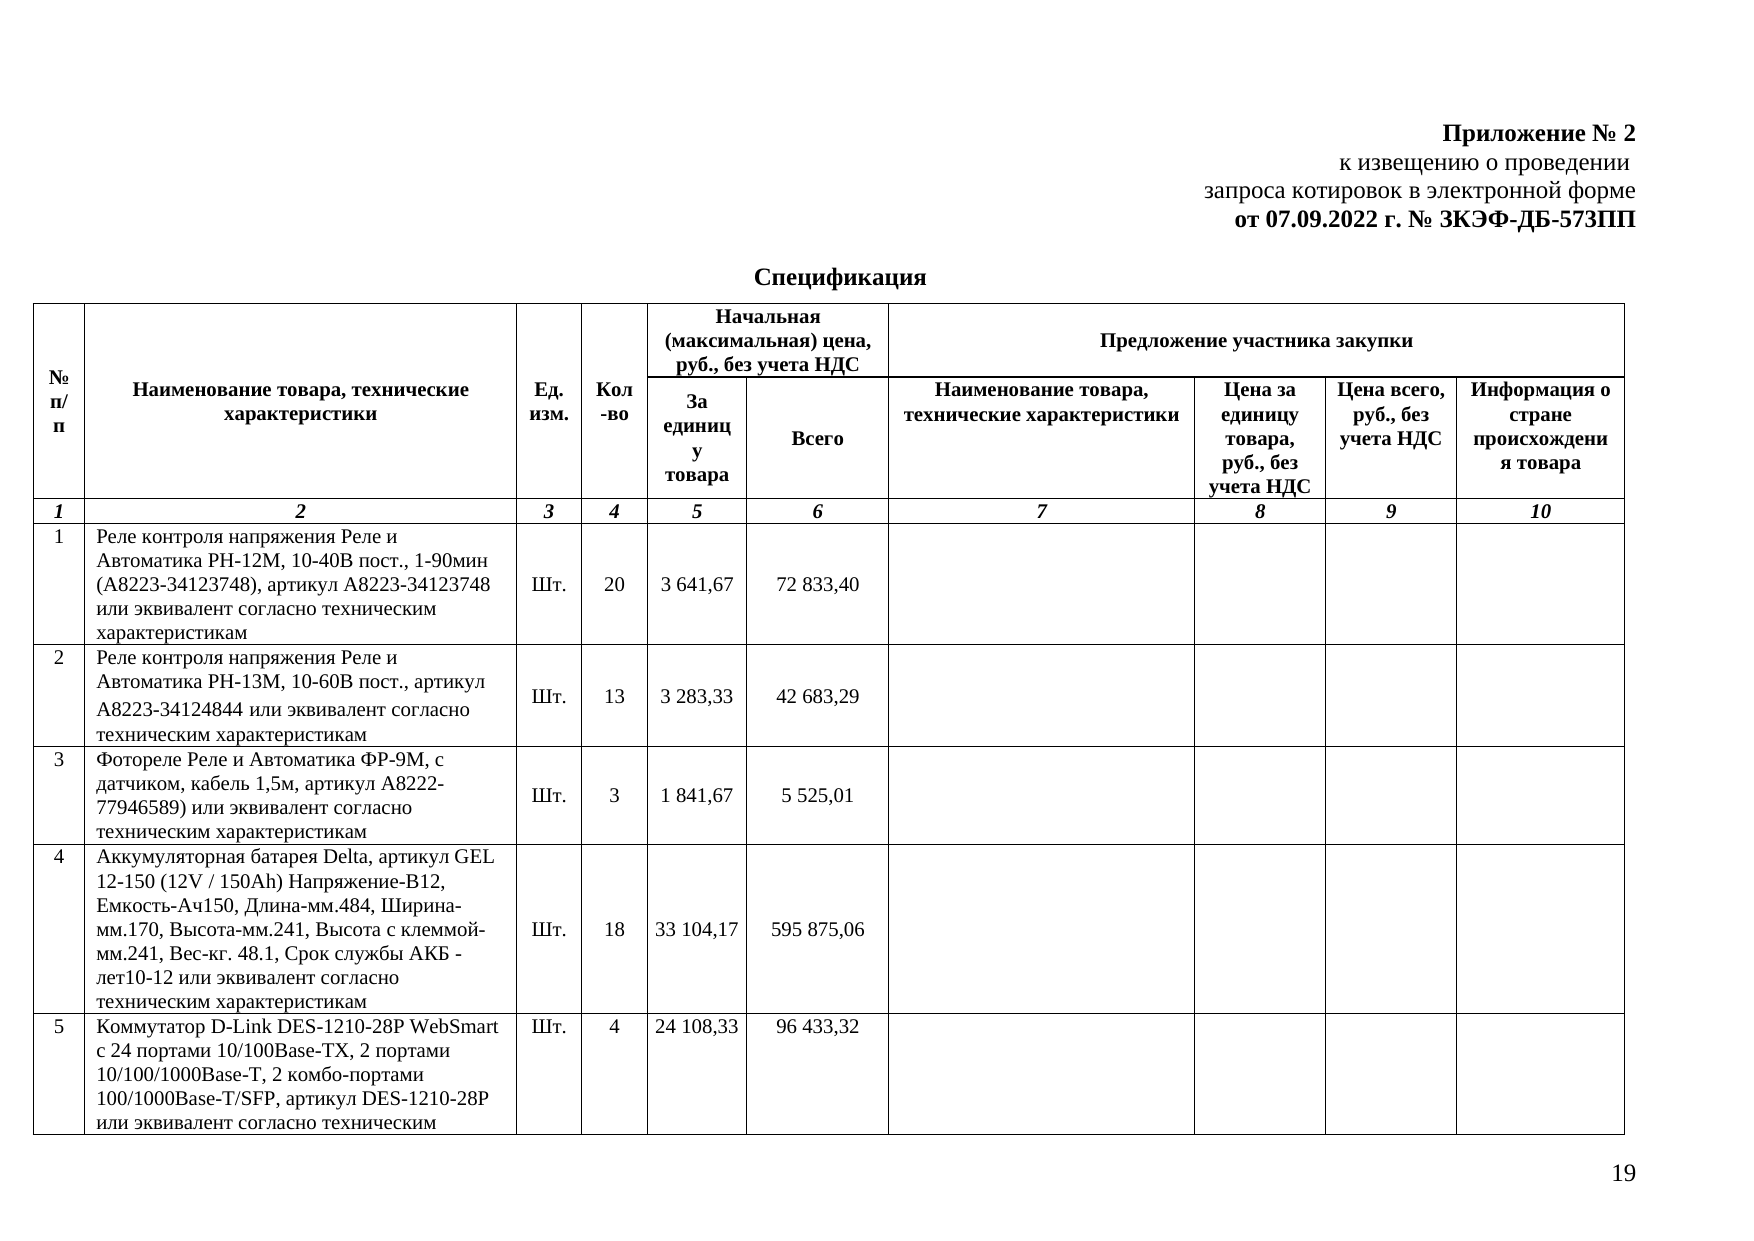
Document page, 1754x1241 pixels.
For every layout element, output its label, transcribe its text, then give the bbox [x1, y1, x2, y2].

table_cell Информация о стране происхождения товара [1457, 378, 1624, 498]
text от 07.09.2022 г. № ЗКЭФ-ДБ-573ПП [44, 204, 1636, 233]
table_cell [1457, 524, 1624, 644]
table_cell Реле контроля напряжения Реле и Автоматика РН-12М, 10-40В пост., 1-90мин (A8223-34123748), артикул A8223-34123748 или эквивалент согласно техническим характеристикам [85, 524, 516, 644]
text Спецификация [44, 262, 1636, 291]
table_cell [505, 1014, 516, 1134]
table_cell [889, 845, 1194, 1013]
table_cell 20 [582, 524, 647, 644]
table_cell 6 [747, 499, 888, 523]
table_cell [1326, 524, 1456, 644]
table_cell 33 104,17 [648, 845, 746, 1013]
table_cell [889, 645, 1194, 746]
table_cell Наименование товара, технические характеристики [889, 378, 1194, 498]
table_cell [1326, 645, 1456, 746]
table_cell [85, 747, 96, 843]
table_cell [1326, 1014, 1456, 1134]
table_cell 7 [889, 499, 1194, 523]
table_cell 595 875,06 [747, 845, 888, 1013]
table_cell Шт. [517, 747, 581, 843]
table_cell 1 [34, 499, 84, 523]
table_cell 42 683,29 [747, 645, 888, 746]
table_cell 9 [1326, 499, 1456, 523]
table_cell [1326, 747, 1456, 843]
table_cell Шт. [517, 1014, 581, 1134]
table_header Кол-во [582, 304, 647, 498]
table_cell [1326, 845, 1456, 1013]
table_cell 3 [34, 747, 84, 843]
table_header Наименование товара, технические характеристики [85, 304, 516, 498]
table_cell Шт. [517, 845, 581, 1013]
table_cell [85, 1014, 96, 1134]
table_cell [889, 1014, 1194, 1134]
text к извещению о проведении запроса котировок в электронной форме [44, 147, 1636, 204]
table_cell [889, 524, 1194, 644]
table_cell 3 283,33 [648, 645, 746, 746]
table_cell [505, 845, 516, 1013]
table_cell [889, 747, 1194, 843]
table_cell 96 433,32 [747, 1014, 888, 1134]
table_cell Цена всего, руб., без учета НДС [1326, 378, 1456, 498]
table_cell 4 [582, 1014, 647, 1134]
table_cell 72 833,40 [747, 524, 888, 644]
table_cell 3 [582, 747, 647, 843]
table_cell 1 [34, 524, 84, 644]
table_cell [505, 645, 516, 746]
table_cell Цена за единицу товара, руб., без учета НДС [1195, 378, 1325, 498]
table_cell [1195, 1014, 1325, 1134]
table_cell Шт. [517, 524, 581, 644]
table_cell 3 641,67 [648, 524, 746, 644]
table_cell 8 [1195, 499, 1325, 523]
table_cell 5 [648, 499, 746, 523]
table_cell Шт. [517, 645, 581, 746]
table_cell [1195, 645, 1325, 746]
table_cell [1457, 747, 1624, 843]
table_cell 10 [1457, 499, 1624, 523]
table_cell 3 [517, 499, 581, 523]
table_cell [1457, 1014, 1624, 1134]
table_cell За единицу товара [648, 378, 746, 498]
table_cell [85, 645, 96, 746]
table_cell 2 [85, 499, 516, 523]
table_cell 13 [582, 645, 647, 746]
table_cell [1195, 524, 1325, 644]
table_cell 2 [34, 645, 84, 746]
table_cell 4 [34, 845, 84, 1013]
table_cell [1457, 845, 1624, 1013]
table_header № п/п [34, 304, 84, 498]
table_cell Всего [747, 378, 888, 498]
table_cell [1195, 845, 1325, 1013]
text Приложение № 2 [44, 118, 1636, 147]
table_header Начальная (максимальная) цена, руб., без учета НДС [648, 304, 888, 376]
table_cell 5 [34, 1014, 84, 1134]
table_cell [1195, 747, 1325, 843]
table_cell [1457, 645, 1624, 746]
table_cell 4 [582, 499, 647, 523]
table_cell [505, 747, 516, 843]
table_header Предложение участника закупки [889, 304, 1624, 376]
table_cell 18 [582, 845, 647, 1013]
table_cell 1 841,67 [648, 747, 746, 843]
table_cell 5 525,01 [747, 747, 888, 843]
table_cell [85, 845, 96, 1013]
table_header Ед. изм. [517, 304, 581, 498]
table_cell 24 108,33 [648, 1014, 746, 1134]
